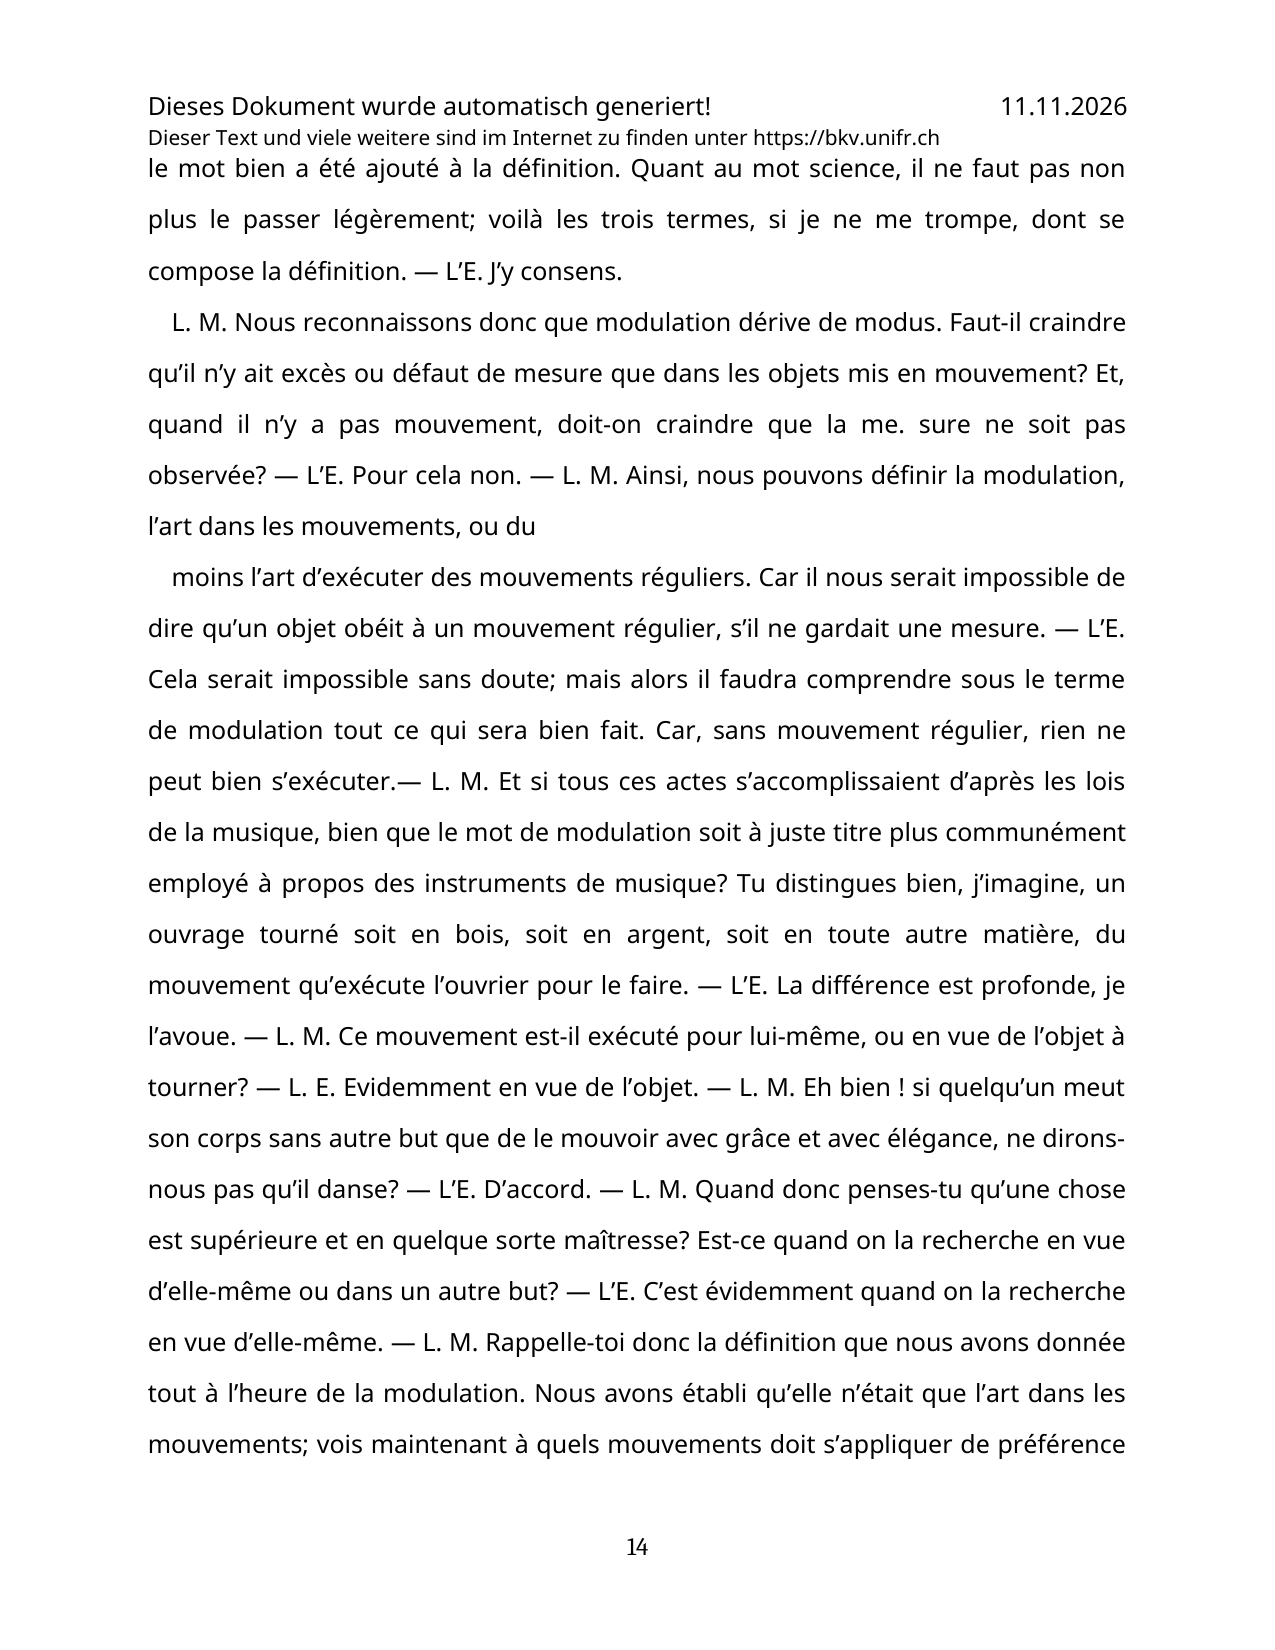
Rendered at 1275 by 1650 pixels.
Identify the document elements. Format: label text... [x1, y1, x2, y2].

text L. M. Nous reconnaissons donc que modulation dérive de modus. Faut-il craindre qu’il n’y ait excès ou défaut de mesure que dans les objets mis en mouvement? Et, quand il n’y a pas mouvement, doit-on craindre que la me. sure ne soit pas observée? — L’E. Pour cela non. — L. M. Ainsi, nous pouvons définir la modulation, l’art dans les mouvements, ou du [148, 304, 1127, 542]
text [148, 559, 1127, 1461]
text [148, 151, 1127, 287]
